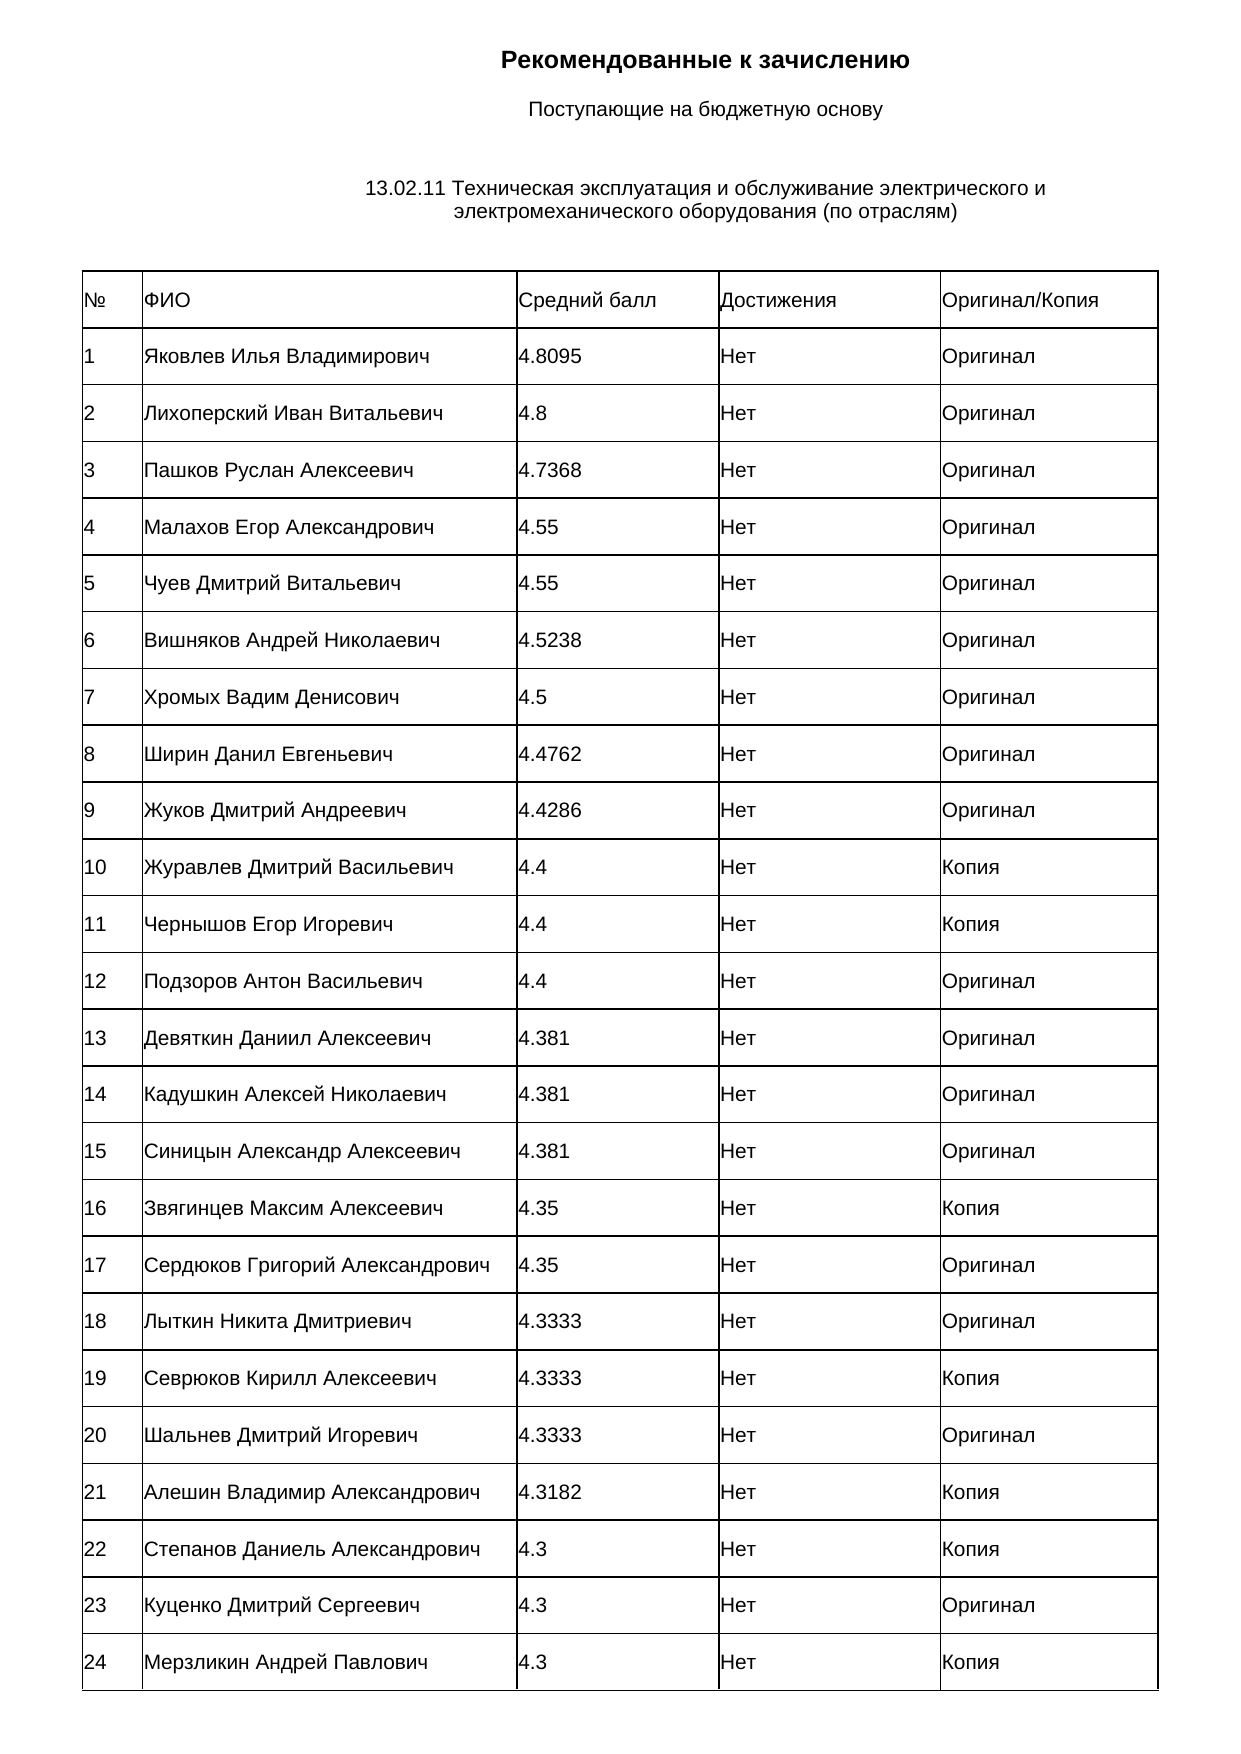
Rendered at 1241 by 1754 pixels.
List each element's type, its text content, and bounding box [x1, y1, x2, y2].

table_cell 4.35 [518, 1237, 718, 1292]
table_cell Звягинцев Максим Алексеевич [143, 1180, 516, 1235]
table_cell 4.3333 [518, 1351, 718, 1406]
table_cell Нет [720, 1237, 940, 1292]
table_cell 4.8 [518, 385, 718, 441]
table_cell Нет [720, 499, 940, 554]
table_cell Сердюков Григорий Александрович [143, 1237, 516, 1292]
table_cell Малахов Егор Александрович [143, 499, 516, 554]
table_cell 4.3333 [518, 1294, 718, 1349]
table_cell Копия [941, 1634, 1157, 1689]
table_cell Оригинал [941, 612, 1157, 668]
table_cell Оригинал [941, 1237, 1157, 1292]
table_cell Оригинал [941, 1578, 1157, 1633]
table_cell Журавлев Дмитрий Васильевич [143, 840, 516, 895]
table_cell Достижения [720, 272, 940, 327]
table_cell Севрюков Кирилл Алексеевич [143, 1351, 516, 1406]
table_cell 1 [83, 329, 142, 384]
table_cell 4.4 [518, 840, 718, 895]
table_cell 3 [83, 442, 142, 497]
table_cell 14 [83, 1067, 142, 1122]
table_header Рекомендованные к зачислению [253, 30, 1158, 89]
table_cell 15 [83, 1123, 142, 1178]
table_cell Жуков Дмитрий Андреевич [143, 783, 516, 838]
table_cell 5 [83, 556, 142, 611]
table_cell Чуев Дмитрий Витальевич [143, 556, 516, 611]
table_cell Нет [720, 840, 940, 895]
table_cell Оригинал [941, 1123, 1157, 1178]
table_cell Копия [941, 896, 1157, 951]
table_cell 12 [83, 953, 142, 1008]
table_cell 11 [83, 896, 142, 951]
table_cell Оригинал [941, 1067, 1157, 1122]
table_cell 6 [83, 612, 142, 668]
table_cell 4.55 [518, 556, 718, 611]
table_cell 22 [83, 1521, 142, 1576]
table_cell Нет [720, 1351, 940, 1406]
table_cell Нет [720, 385, 940, 441]
table_cell Нет [720, 329, 940, 384]
table_cell 4.381 [518, 1010, 718, 1065]
table_cell 4.3182 [518, 1464, 718, 1519]
table_cell Синицын Александр Алексеевич [143, 1123, 516, 1178]
table_cell Нет [720, 1634, 940, 1689]
table_cell Куценко Дмитрий Сергеевич [143, 1578, 516, 1633]
table_cell Нет [720, 1010, 940, 1065]
table_cell Нет [720, 1407, 940, 1462]
table_cell Нет [720, 442, 940, 497]
table_cell 4.381 [518, 1067, 718, 1122]
table_cell 4.3333 [518, 1407, 718, 1462]
table_cell 4.4286 [518, 783, 718, 838]
table_cell Лыткин Никита Дмитриевич [143, 1294, 516, 1349]
table_cell Нет [720, 896, 940, 951]
table_cell Нет [720, 1180, 940, 1235]
table_cell Нет [720, 1464, 940, 1519]
table_cell 17 [83, 1237, 142, 1292]
table_cell 20 [83, 1407, 142, 1462]
table_cell Нет [720, 1294, 940, 1349]
table_cell Мерзликин Андрей Павлович [143, 1634, 516, 1689]
table_cell Оригинал [941, 329, 1157, 384]
table_cell Оригинал [941, 499, 1157, 554]
table_cell 4.3 [518, 1521, 718, 1576]
table_cell 18 [83, 1294, 142, 1349]
table_cell Нет [720, 1067, 940, 1122]
table_cell 9 [83, 783, 142, 838]
table_cell Кадушкин Алексей Николаевич [143, 1067, 516, 1122]
table_cell Поступающие на бюджетную основу [253, 89, 1158, 168]
table_cell № [83, 272, 142, 327]
table_cell Оригинал [941, 726, 1157, 781]
table_cell Копия [941, 840, 1157, 895]
table_cell Яковлев Илья Владимирович [143, 329, 516, 384]
table_cell Алешин Владимир Александрович [143, 1464, 516, 1519]
table_cell Копия [941, 1464, 1157, 1519]
table_cell 4.5 [518, 669, 718, 724]
table_cell Лихоперский Иван Витальевич [143, 385, 516, 441]
table_cell Нет [720, 669, 940, 724]
table_cell 4.381 [518, 1123, 718, 1178]
table_cell Шальнев Дмитрий Игоревич [143, 1407, 516, 1462]
table_cell 4.7368 [518, 442, 718, 497]
table_cell Хромых Вадим Денисович [143, 669, 516, 724]
table_cell Оригинал [941, 1294, 1157, 1349]
table_cell ФИО [143, 272, 516, 327]
table_cell Оригинал [941, 1010, 1157, 1065]
table_cell Оригинал [941, 669, 1157, 724]
table_cell 23 [83, 1578, 142, 1633]
table_cell 7 [83, 669, 142, 724]
table_cell Нет [720, 1521, 940, 1576]
table_cell Нет [720, 953, 940, 1008]
table_cell 4.5238 [518, 612, 718, 668]
table_cell 19 [83, 1351, 142, 1406]
table_cell 4.4 [518, 896, 718, 951]
table_cell 10 [83, 840, 142, 895]
table_cell Средний балл [518, 272, 718, 327]
table_cell Нет [720, 556, 940, 611]
table_cell Оригинал [941, 1407, 1157, 1462]
table_cell 8 [83, 726, 142, 781]
table_cell 13 [83, 1010, 142, 1065]
table_cell Нет [720, 1578, 940, 1633]
table_cell 4.3 [518, 1578, 718, 1633]
table_cell Чернышов Егор Игоревич [143, 896, 516, 951]
table_cell Пашков Руслан Алексеевич [143, 442, 516, 497]
table_cell Оригинал [941, 783, 1157, 838]
table_cell 24 [83, 1634, 142, 1689]
table_cell Копия [941, 1180, 1157, 1235]
table_cell 4.35 [518, 1180, 718, 1235]
table_cell Нет [720, 726, 940, 781]
table_cell Оригинал [941, 442, 1157, 497]
table_cell Ширин Данил Евгеньевич [143, 726, 516, 781]
table_cell Оригинал [941, 556, 1157, 611]
table_cell Оригинал/Копия [941, 272, 1157, 327]
table_cell Оригинал [941, 953, 1157, 1008]
table_cell Нет [720, 612, 940, 668]
table_cell 2 [83, 385, 142, 441]
table_cell 4.4 [518, 953, 718, 1008]
table_cell Оригинал [941, 385, 1157, 441]
table_cell 4.8095 [518, 329, 718, 384]
table_cell 4.55 [518, 499, 718, 554]
table_cell Девяткин Даниил Алексеевич [143, 1010, 516, 1065]
table_cell Нет [720, 783, 940, 838]
table_cell Нет [720, 1123, 940, 1178]
table_cell 4.3 [518, 1634, 718, 1689]
table_cell 16 [83, 1180, 142, 1235]
table_cell Подзоров Антон Васильевич [143, 953, 516, 1008]
table_cell 21 [83, 1464, 142, 1519]
table_cell Копия [941, 1351, 1157, 1406]
table_cell Вишняков Андрей Николаевич [143, 612, 516, 668]
table_cell Степанов Даниель Александрович [143, 1521, 516, 1576]
table_cell 13.02.11 Техническая эксплуатация и обслуживание электрического и электромеханического оборудования (по отраслям) [253, 168, 1158, 270]
table_cell 4.4762 [518, 726, 718, 781]
table_cell Копия [941, 1521, 1157, 1576]
table_cell 4 [83, 499, 142, 554]
